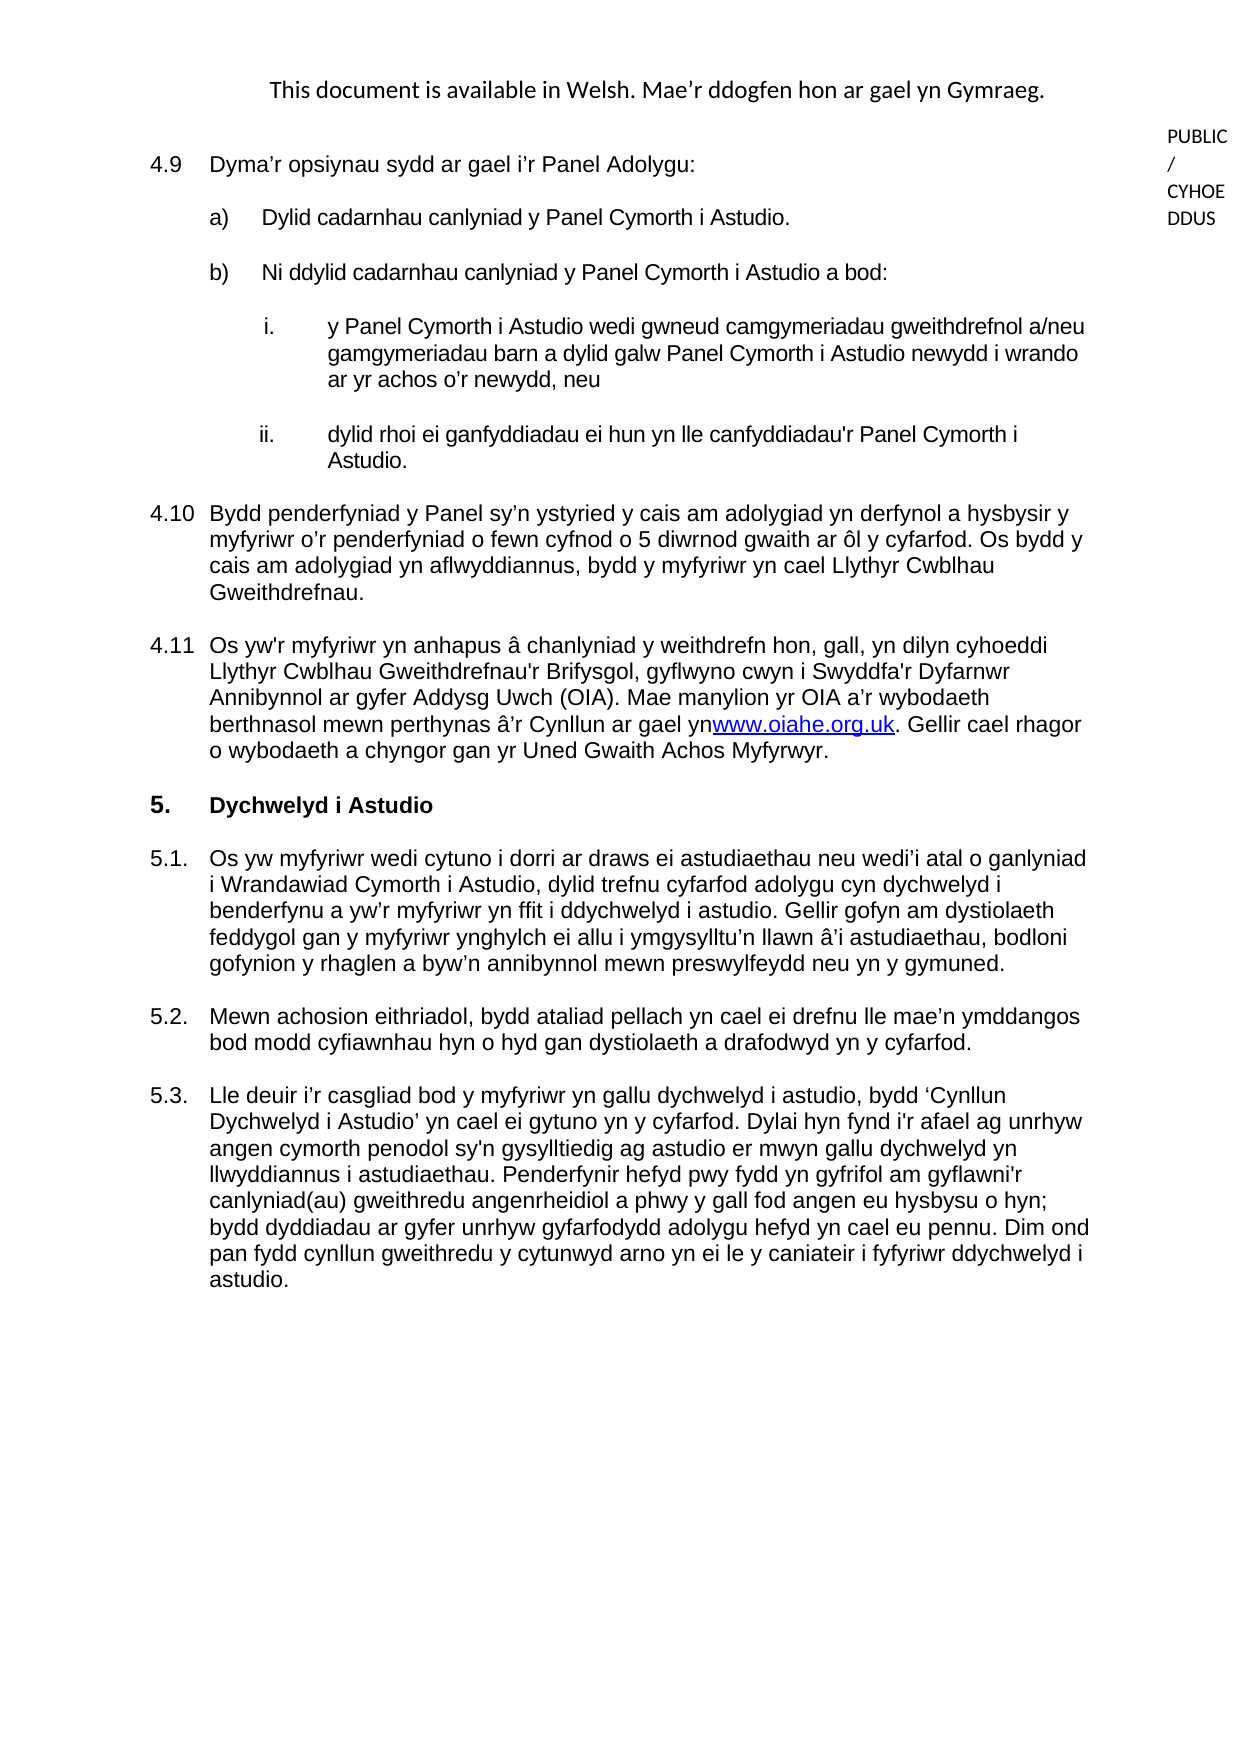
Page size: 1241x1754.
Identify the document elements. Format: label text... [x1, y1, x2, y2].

list Dychwelyd i Astudio [150, 790, 1090, 818]
list Dylid cadarnhau canlyniad y Panel Cymorth i Astudio. [209, 204, 1090, 230]
list Dyma’r opsiynau sydd ar gael i’r Panel Adolygu: [150, 151, 1090, 178]
list Mewn achosion eithriadol, bydd ataliad pellach yn cael ei drefnu lle mae’n ymddangos bod modd cyfiawnhau hyn o hyd gan dystiolaeth a drafodwyd yn y cyfarfod. [150, 1003, 1090, 1056]
list Os yw myfyriwr wedi cytuno i dorri ar draws ei astudiaethau neu wedi’i atal o ganlyniad i Wrandawiad Cymorth i Astudio, dylid trefnu cyfarfod adolygu cyn dychwelyd i benderfynu a yw’r myfyriwr yn ffit i ddychwelyd i astudio. Gellir gofyn am dystiolaeth feddygol gan y myfyriwr ynghylch ei allu i ymgysylltu’n llawn â’i astudiaethau, bodloni gofynion y rhaglen a byw’n annibynnol mewn preswylfeydd neu yn y gymuned. [150, 845, 1090, 977]
list Os yw'r myfyriwr yn anhapus â chanlyniad y weithdrefn hon, gall, yn dilyn cyhoeddi Llythyr Cwblhau Gweithdrefnau'r Brifysgol, gyflwyno cwyn i Swyddfa'r Dyfarnwr Annibynnol ar gyfer Addysg Uwch (OIA). Mae manylion yr OIA a’r wybodaeth berthnasol mewn perthynas â’r Cynllun ar gael ynwww.oiahe.org.uk. Gellir cael rhagor o wybodaeth a chyngor gan yr Uned Gwaith Achos Myfyrwyr. [150, 632, 1090, 763]
list Bydd penderfyniad y Panel sy’n ystyried y cais am adolygiad yn derfynol a hysbysir y myfyriwr o’r penderfyniad o fewn cyfnod o 5 diwrnod gwaith ar ôl y cyfarfod. Os bydd y cais am adolygiad yn aflwyddiannus, bydd y myfyriwr yn cael Llythyr Cwblhau Gweithdrefnau. [150, 500, 1090, 605]
list dylid rhoi ei ganfyddiadau ei hun yn lle canfyddiadau'r Panel Cymorth i Astudio. [275, 421, 1090, 473]
list y Panel Cymorth i Astudio wedi gwneud camgymeriadau gweithdrefnol a/neu gamgymeriadau barn a dylid galw Panel Cymorth i Astudio newydd i wrando ar yr achos o’r newydd, neu [275, 313, 1090, 392]
list Ni ddylid cadarnhau canlyniad y Panel Cymorth i Astudio a bod: [209, 258, 1090, 285]
list Lle deuir i’r casgliad bod y myfyriwr yn gallu dychwelyd i astudio, bydd ‘Cynllun Dychwelyd i Astudio’ yn cael ei gytuno yn y cyfarfod. Dylai hyn fynd i'r afael ag unrhyw angen cymorth penodol sy'n gysylltiedig ag astudio er mwyn gallu dychwelyd yn llwyddiannus i astudiaethau. Penderfynir hefyd pwy fydd yn gyfrifol am gyflawni'r canlyniad(au) gweithredu angenrheidiol a phwy y gall fod angen eu hysbysu o hyn; bydd dyddiadau ar gyfer unrhyw gyfarfodydd adolygu hefyd yn cael eu pennu. Dim ond pan fydd cynllun gweithredu y cytunwyd arno yn ei le y caniateir i fyfyriwr ddychwelyd i astudio. [150, 1082, 1090, 1293]
